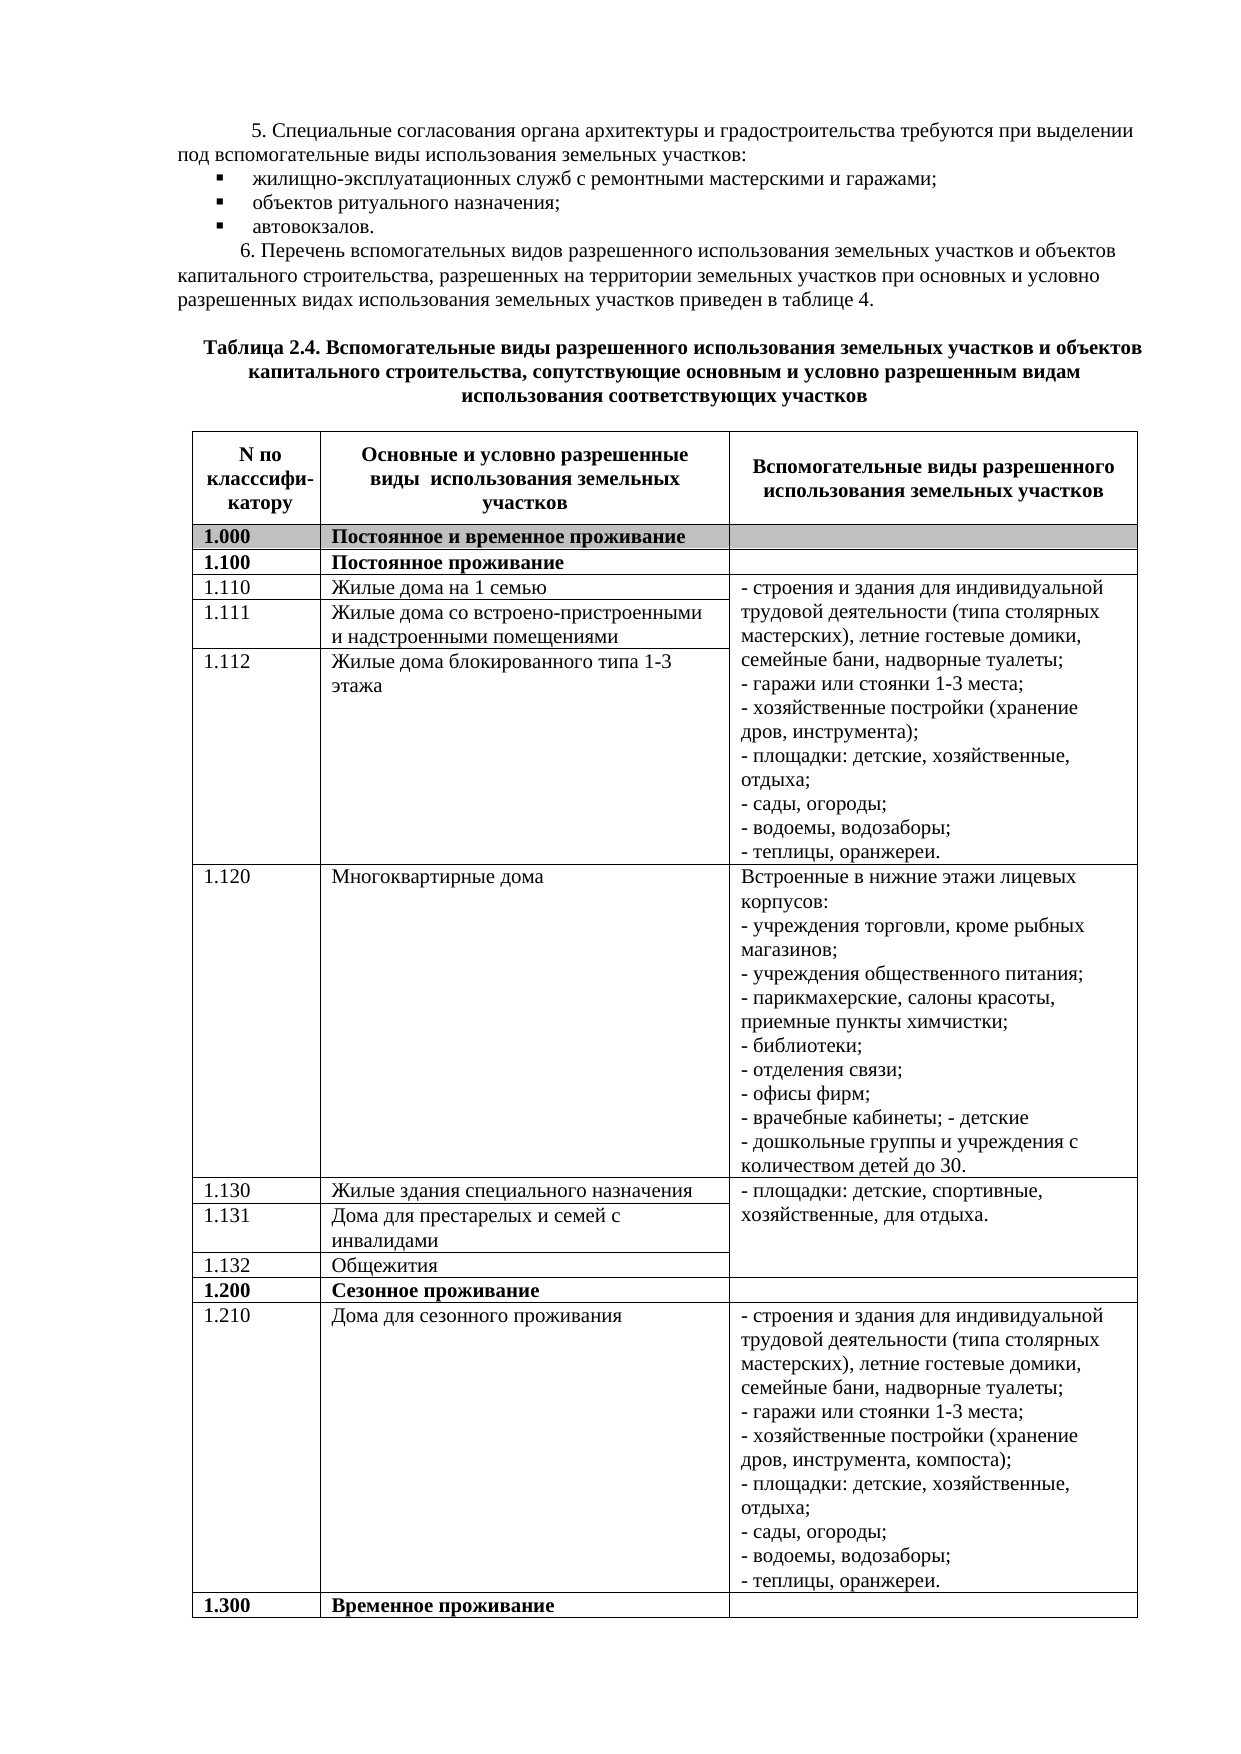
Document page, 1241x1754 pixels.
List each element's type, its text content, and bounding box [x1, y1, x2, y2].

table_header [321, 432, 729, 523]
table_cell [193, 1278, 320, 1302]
text Таблица 2.4. Вспомогательные виды разрешенного использования земельных участков и объектов капитального строительства, сопутствующие основным и условно разрешенным видам использования соответствующих участков [177, 335, 1152, 407]
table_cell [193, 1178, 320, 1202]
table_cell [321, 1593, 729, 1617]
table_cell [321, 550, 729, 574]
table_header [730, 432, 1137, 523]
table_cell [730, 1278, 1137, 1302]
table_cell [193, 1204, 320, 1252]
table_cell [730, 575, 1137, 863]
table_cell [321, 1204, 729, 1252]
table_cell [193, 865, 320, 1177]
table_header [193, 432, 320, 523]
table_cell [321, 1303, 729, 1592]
list объектов ритуального назначения; [215, 190, 1152, 214]
text 5. Специальные согласования органа архитектуры и градостроительства требуются при выделении под вспомогательные виды использования земельных участков: [177, 118, 1152, 166]
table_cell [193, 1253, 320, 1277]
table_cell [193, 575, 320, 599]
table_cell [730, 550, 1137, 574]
list автовокзалов. [215, 214, 1152, 238]
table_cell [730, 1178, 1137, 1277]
text 6. Перечень вспомогательных видов разрешенного использования земельных участков и объектов капитального строительства, разрешенных на территории земельных участков при основных и условно разрешенных видах использования земельных участков приведен в таблице 4. [177, 238, 1152, 311]
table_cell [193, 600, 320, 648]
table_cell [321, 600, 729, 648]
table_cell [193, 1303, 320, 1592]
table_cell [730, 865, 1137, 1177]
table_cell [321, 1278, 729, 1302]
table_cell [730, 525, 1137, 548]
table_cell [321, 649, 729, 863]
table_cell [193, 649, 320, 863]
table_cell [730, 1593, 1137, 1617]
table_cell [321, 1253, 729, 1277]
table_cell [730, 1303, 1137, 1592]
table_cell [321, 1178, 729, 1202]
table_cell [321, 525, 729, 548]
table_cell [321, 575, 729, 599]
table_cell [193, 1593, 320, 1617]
list жилищно-эксплуатационных служб с ремонтными мастерскими и гаражами; [215, 166, 1152, 190]
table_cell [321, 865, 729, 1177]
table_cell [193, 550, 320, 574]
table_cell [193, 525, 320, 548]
